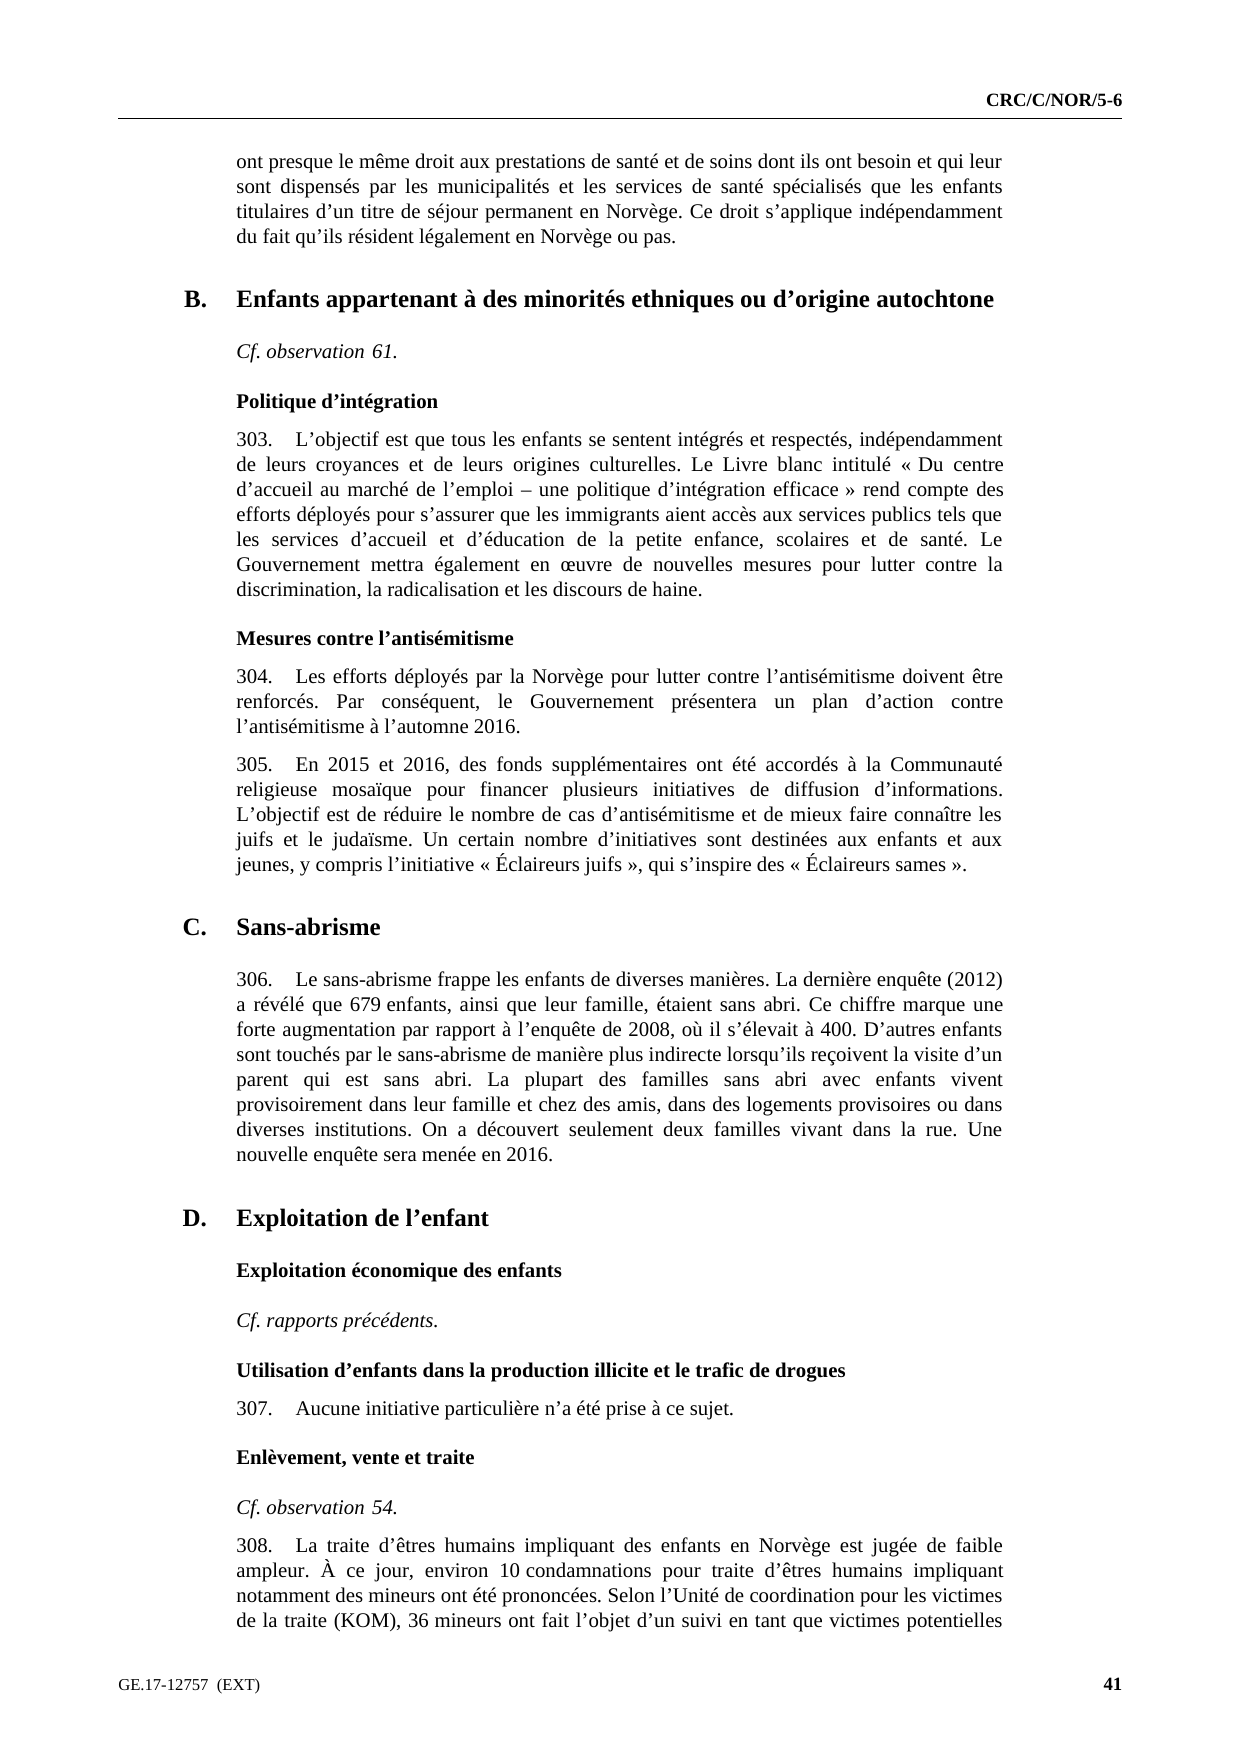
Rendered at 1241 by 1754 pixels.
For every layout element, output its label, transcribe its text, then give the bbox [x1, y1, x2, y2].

text 306. Le sans-abrisme frappe les enfants de diverses manières. La dernière enquête (2012) a révélé que 679 enfants, ainsi que leur famille, étaient sans abri. Ce chiffre marque une forte augmentation par rapport à l’enquête de 2008, où il s’élevait à 400. D’autres enfants sont touchés par le sans-abrisme de manière plus indirecte lorsqu’ils reçoivent la visite d’un parent qui est sans abri. La plupart des familles sans abri avec enfants vivent provisoirement dans leur famille et chez des amis, dans des logements provisoires ou dans diverses institutions. On a découvert seulement deux familles vivant dans la rue. Une nouvelle enquête sera menée en 2016. [236, 966, 1004, 1166]
text 303. L’objectif est que tous les enfants se sentent intégrés et respectés, indépendamment de leurs croyances et de leurs origines culturelles. Le Livre blanc intitulé « Du centre d’accueil au marché de l’emploi – une politique d’intégration efficace » rend compte des efforts déployés pour s’assurer que les immigrants aient accès aux services publics tels que les services d’accueil et d’éducation de la petite enfance, scolaires et de santé. Le Gouvernement mettra également en œuvre de nouvelles mesures pour lutter contre la discrimination, la radicalisation et les discours de haine. [236, 426, 1004, 601]
text Utilisation d’enfants dans la production illicite et le trafic de drogues [118, 1357, 1004, 1382]
text Mesures contre l’antisémitisme [118, 626, 1004, 651]
text Exploitation économique des enfants [118, 1257, 1004, 1282]
text C. Sans-abrisme [118, 913, 1004, 941]
text 307. Aucune initiative particulière n’a été prise à ce sujet. [236, 1394, 1004, 1419]
text 305. En 2015 et 2016, des fonds supplémentaires ont été accordés à la Communauté religieuse mosaïque pour financer plusieurs initiatives de diffusion d’informations. L’objectif est de réduire le nombre de cas d’antisémitisme et de mieux faire connaître les juifs et le judaïsme. Un certain nombre d’initiatives sont destinées aux enfants et aux jeunes, y compris l’initiative « Éclaireurs juifs », qui s’inspire des « Éclaireurs sames ». [236, 751, 1004, 876]
text Enlèvement, vente et traite [118, 1444, 1004, 1469]
text Cf. rapports précédents. [118, 1307, 1004, 1332]
text Politique d’intégration [118, 388, 1004, 413]
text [236, 1532, 1004, 1632]
text 304. Les efforts déployés par la Norvège pour lutter contre l’antisémitisme doivent être renforcés. Par conséquent, le Gouvernement présentera un plan d’action contre l’antisémitisme à l’automne 2016. [236, 663, 1004, 738]
text D. Exploitation de l’enfant [118, 1204, 1004, 1232]
text Cf. observation 54. [118, 1494, 1004, 1519]
text B. Enfants appartenant à des minorités ethniques ou d’origine autochtone [118, 285, 1004, 313]
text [236, 148, 1004, 248]
text Cf. observation 61. [118, 338, 1004, 363]
